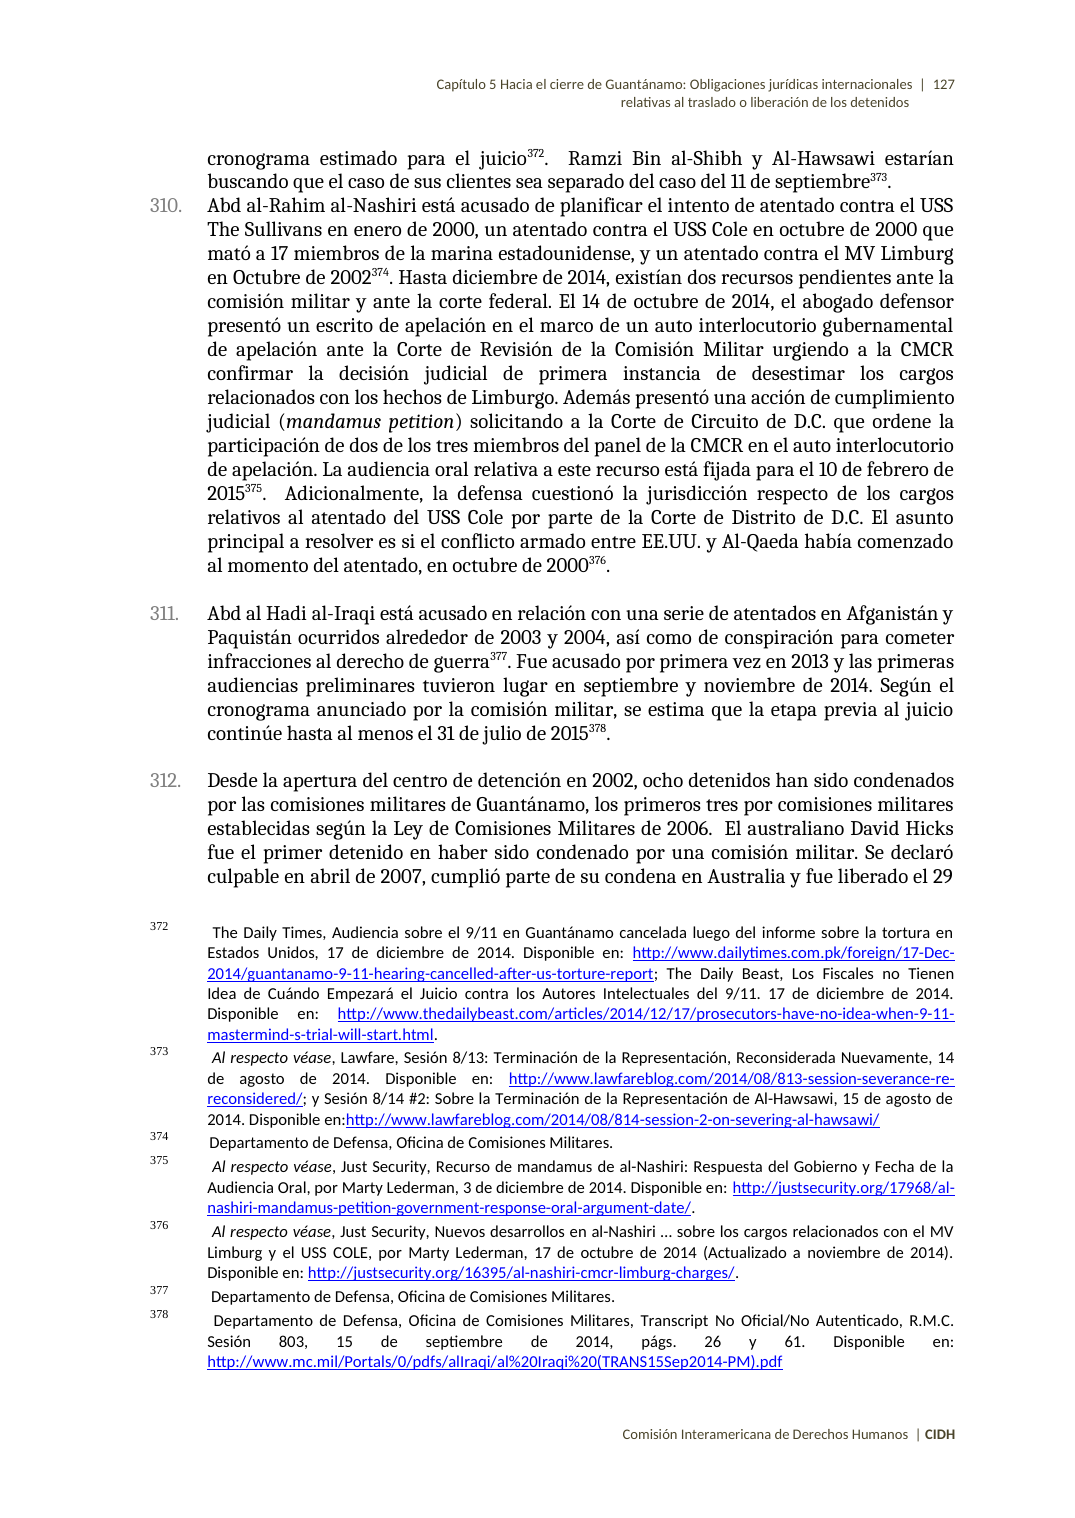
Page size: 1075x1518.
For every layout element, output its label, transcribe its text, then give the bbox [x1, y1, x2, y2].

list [150, 146, 955, 194]
list Abd al Hadi al-Iraqi está acusado en relación con una serie de atentados en Afganistán y Paquistán ocurridos alrededor de 2003 y 2004, así como de conspiración para cometer infracciones al derecho de guerra. Fue acusado por primera vez en 2013 y las primeras audiencias preliminares tuvieron lugar en septiembre y noviembre de 2014. Según el cronograma anunciado por la comisión militar, se estima que la etapa previa al juicio continúe hasta al menos el 31 de julio de 2015. [150, 601, 955, 745]
list Abd al-Rahim al-Nashiri está acusado de planificar el intento de atentado contra el USS The Sullivans en enero de 2000, un atentado contra el USS Cole en octubre de 2000 que mató a 17 miembros de la marina estadounidense, y un atentado contra el MV Limburg en Octubre de 2002. Hasta diciembre de 2014, existían dos recursos pendientes ante la comisión militar y ante la corte federal. El 14 de octubre de 2014, el abogado defensor presentó un escrito de apelación en el marco de un auto interlocutorio gubernamental de apelación ante la Corte de Revisión de la Comisión Militar urgiendo a la CMCR confirmar la decisión judicial de primera instancia de desestimar los cargos relacionados con los hechos de Limburgo. Además presentó una acción de cumplimiento judicial (mandamus petition) solicitando a la Corte de Circuito de D.C. que ordene la participación de dos de los tres miembros del panel de la CMCR en el auto interlocutorio de apelación. La audiencia oral relativa a este recurso está fijada para el 10 de febrero de 2015. Adicionalmente, la defensa cuestionó la jurisdicción respecto de los cargos relativos al atentado del USS Cole por parte de la Corte de Distrito de D.C. El asunto principal a resolver es si el conflicto armado entre EE.UU. y Al-Qaeda había comenzado al momento del atentado, en octubre de 2000. [150, 194, 955, 577]
